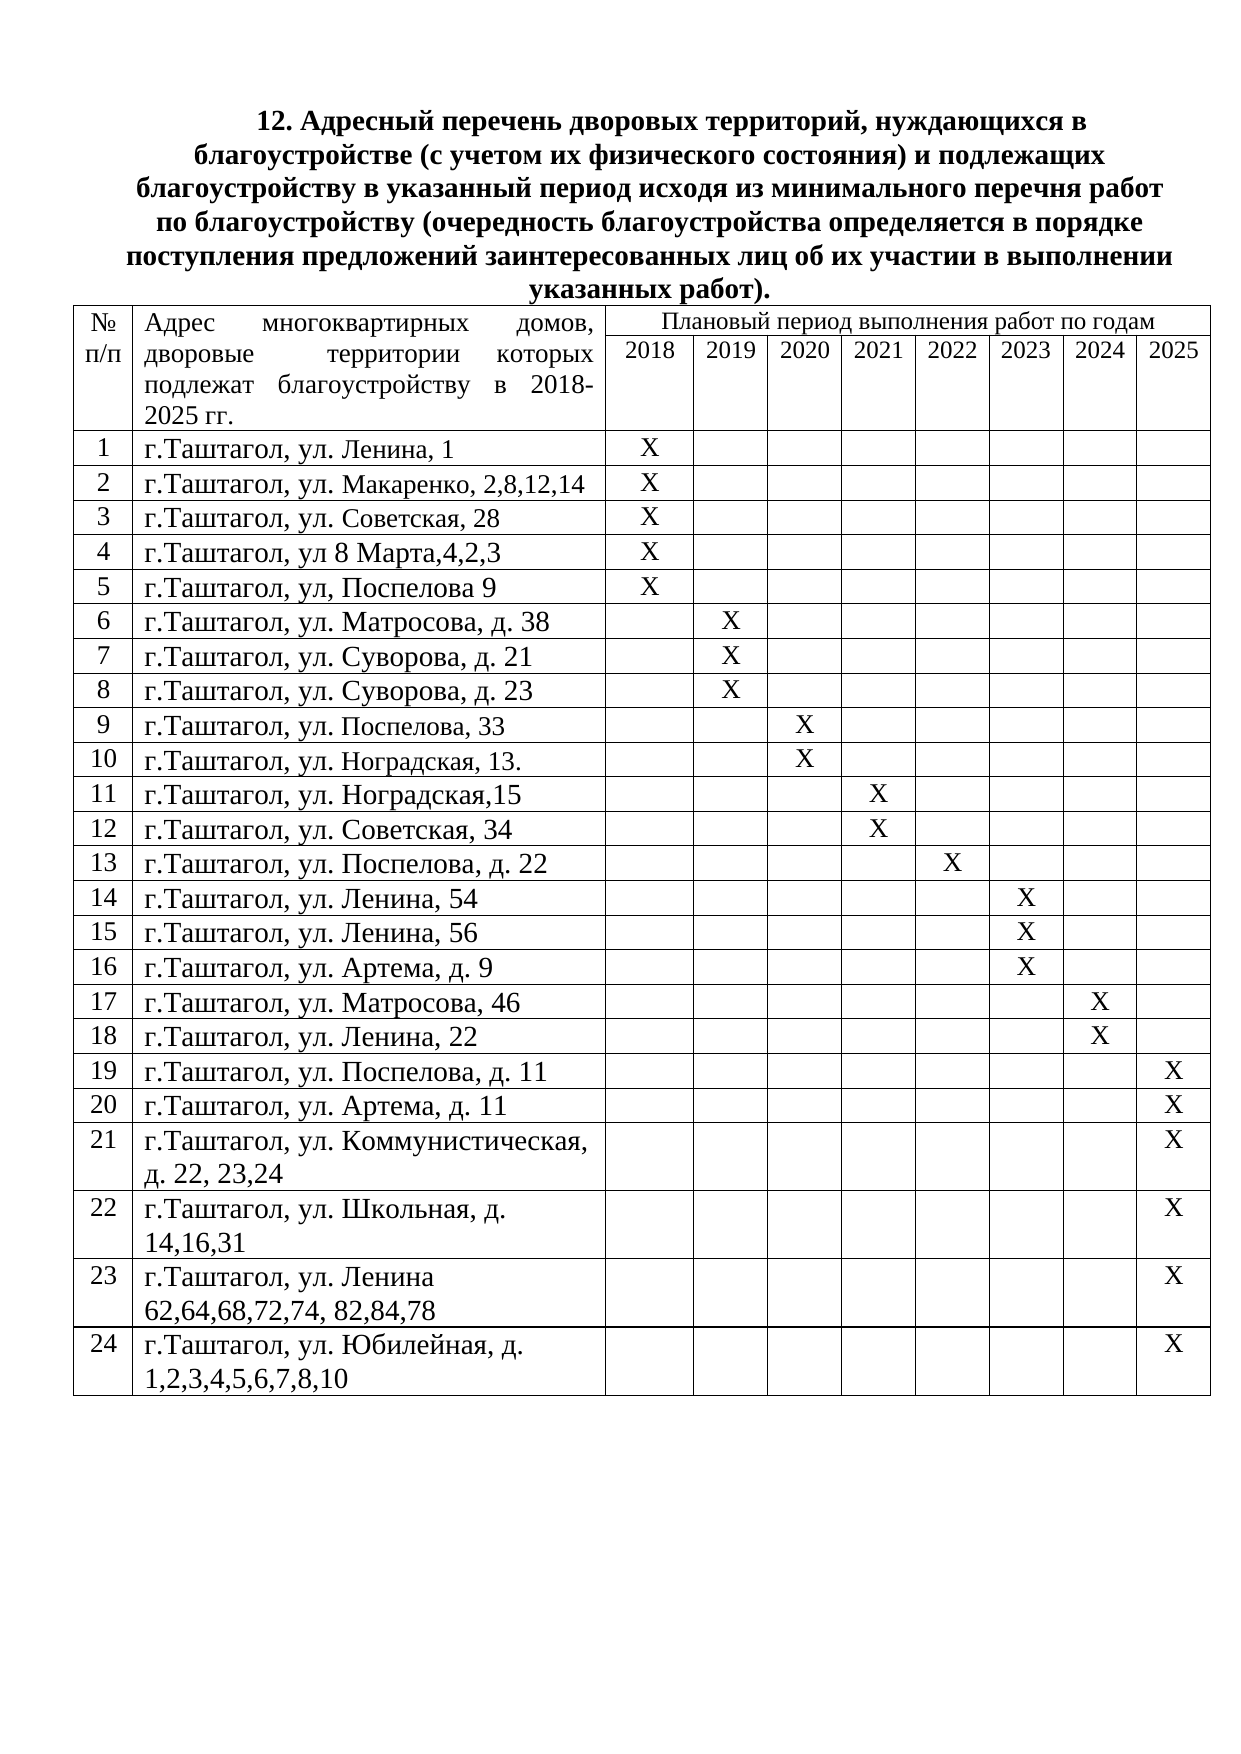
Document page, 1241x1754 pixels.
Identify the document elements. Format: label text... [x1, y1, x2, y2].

table_cell [606, 1019, 693, 1053]
table_cell [606, 1089, 693, 1122]
table_cell Х [842, 777, 915, 811]
table_cell [916, 1328, 989, 1394]
table_cell [842, 1328, 915, 1394]
table_cell [694, 570, 767, 603]
table_cell [768, 1019, 841, 1053]
table_cell [1064, 604, 1136, 638]
table_cell [606, 846, 693, 880]
table_cell [1137, 985, 1210, 1018]
table_cell [606, 674, 693, 707]
table_cell [1064, 535, 1136, 569]
table_cell г.Таштагол, ул. Советская, 28 [133, 501, 605, 534]
table_cell [842, 916, 915, 949]
table_cell 19 [74, 1054, 132, 1087]
table_cell [842, 1123, 915, 1190]
table_cell г.Таштагол, ул. Ноградская,15 [133, 777, 605, 811]
table_cell 21 [74, 1123, 132, 1190]
table_cell [990, 1123, 1063, 1190]
table_cell [694, 846, 767, 880]
table_cell [1064, 743, 1136, 776]
table_cell Х [606, 570, 693, 603]
table_cell Х [606, 501, 693, 534]
table_cell 22 [74, 1191, 132, 1258]
table_cell [916, 708, 989, 742]
table_cell [1137, 604, 1210, 638]
table_cell [842, 881, 915, 914]
table_cell [694, 1054, 767, 1087]
table_cell Х [1064, 985, 1136, 1018]
table_cell [694, 535, 767, 569]
table_cell [916, 881, 989, 914]
table_cell [694, 743, 767, 776]
table_cell [1137, 431, 1210, 465]
table_cell [842, 674, 915, 707]
table_cell [606, 1123, 693, 1190]
table_cell [768, 916, 841, 949]
table_cell [842, 1089, 915, 1122]
table_cell Х [1064, 1019, 1136, 1053]
table_cell [1064, 1191, 1136, 1258]
table_cell [842, 1019, 915, 1053]
table_cell [990, 1019, 1063, 1053]
table_cell [916, 535, 989, 569]
table_cell [606, 950, 693, 984]
table_cell [606, 1259, 693, 1326]
table_cell 2024 [1064, 336, 1136, 430]
table_cell г.Таштагол, ул. Артема, д. 9 [133, 950, 605, 984]
table_cell [842, 501, 915, 534]
table_cell [694, 985, 767, 1018]
table_cell [694, 1019, 767, 1053]
table_cell [694, 1089, 767, 1122]
table_cell [606, 881, 693, 914]
table_cell [916, 1019, 989, 1053]
table_cell 23 [74, 1259, 132, 1326]
table_cell [916, 1089, 989, 1122]
table_cell [916, 777, 989, 811]
table_cell [990, 777, 1063, 811]
table_cell [694, 777, 767, 811]
table_cell [1137, 570, 1210, 603]
table_cell [694, 916, 767, 949]
table_cell Х [1137, 1259, 1210, 1326]
table_cell [842, 985, 915, 1018]
table_cell [768, 431, 841, 465]
table_cell г.Таштагол, ул. Поспелова, д. 22 [133, 846, 605, 880]
table_cell [990, 1259, 1063, 1326]
table_cell [990, 1191, 1063, 1258]
table_cell 14 [74, 881, 132, 914]
table_cell [768, 846, 841, 880]
table_cell [768, 985, 841, 1018]
table_cell 2021 [842, 336, 915, 430]
table_cell [842, 604, 915, 638]
table_cell 8 [74, 674, 132, 707]
table_cell Х [606, 535, 693, 569]
table_cell 12 [74, 812, 132, 845]
table_cell 1 [74, 431, 132, 465]
table_cell [1137, 674, 1210, 707]
table_cell [606, 639, 693, 672]
table_cell Х [1137, 1328, 1210, 1394]
table_cell [842, 950, 915, 984]
table_cell [1064, 639, 1136, 672]
table_cell 3 [74, 501, 132, 534]
table_cell [768, 777, 841, 811]
table_cell [1064, 1123, 1136, 1190]
table_cell [1064, 846, 1136, 880]
table_cell [694, 881, 767, 914]
table_cell г.Таштагол, ул. Поспелова, 33 [133, 708, 605, 742]
table_cell [606, 708, 693, 742]
table_cell [842, 466, 915, 499]
table_cell [606, 777, 693, 811]
table_cell [1064, 466, 1136, 499]
table_cell [768, 604, 841, 638]
table_cell [990, 743, 1063, 776]
table_cell 24 [74, 1328, 132, 1394]
text 12. Адресный перечень дворовых территорий, нуждающихся в благоустройстве (с учетом их физического состояния) и подлежащих благоустройству в указанный период исходя из минимального перечня работ по благоустройству (очередность благоустройства определяется в порядке поступления предложений заинтересованных лиц об их участии в выполнении указанных работ). [118, 103, 1181, 305]
table_cell 2 [74, 466, 132, 499]
table_cell [768, 950, 841, 984]
table_cell г.Таштагол, ул 8 Марта,4,2,3 [133, 535, 605, 569]
table_cell [990, 1089, 1063, 1122]
table_cell [1137, 916, 1210, 949]
table_cell Х [768, 743, 841, 776]
table_cell 10 [74, 743, 132, 776]
table_cell [768, 639, 841, 672]
table_cell Х [1137, 1123, 1210, 1190]
table_cell [990, 1054, 1063, 1087]
table_cell [768, 674, 841, 707]
table_cell 18 [74, 1019, 132, 1053]
table_cell [1064, 501, 1136, 534]
table_cell [1137, 950, 1210, 984]
table_cell [1137, 743, 1210, 776]
table_cell [916, 1054, 989, 1087]
table_cell г.Таштагол, ул. Ленина, 1 [133, 431, 605, 465]
table_cell [990, 431, 1063, 465]
table_cell Х [990, 881, 1063, 914]
table_cell [768, 1259, 841, 1326]
table_cell г.Таштагол, ул. Ленина, 22 [133, 1019, 605, 1053]
table_cell [606, 812, 693, 845]
table_cell [768, 1191, 841, 1258]
table_cell г.Таштагол, ул. Суворова, д. 21 [133, 639, 605, 672]
table_cell [1064, 812, 1136, 845]
table_cell [694, 950, 767, 984]
table_cell г.Таштагол, ул, Поспелова 9 [133, 570, 605, 603]
table_cell [842, 743, 915, 776]
table_cell [768, 535, 841, 569]
table_cell [694, 1191, 767, 1258]
table_cell [1137, 535, 1210, 569]
table_cell [694, 812, 767, 845]
table_cell 6 [74, 604, 132, 638]
table_cell [842, 1054, 915, 1087]
table_cell г.Таштагол, ул. Суворова, д. 23 [133, 674, 605, 707]
table_cell г.Таштагол, ул. Макаренко, 2,8,12,14 [133, 466, 605, 499]
table_cell [916, 812, 989, 845]
table_cell [916, 1123, 989, 1190]
table_cell [1064, 1054, 1136, 1087]
table_cell [606, 1328, 693, 1394]
table_cell 7 [74, 639, 132, 672]
table_cell [990, 501, 1063, 534]
table_cell г.Таштагол, ул. Коммунистическая, д. 22, 23,24 [133, 1123, 605, 1190]
table_cell [842, 639, 915, 672]
table_cell Х [990, 950, 1063, 984]
table_cell 2020 [768, 336, 841, 430]
table_cell [1064, 570, 1136, 603]
table_cell [1137, 846, 1210, 880]
table_cell [1064, 1328, 1136, 1394]
table_cell [1064, 916, 1136, 949]
table_cell [1064, 950, 1136, 984]
table_cell [1064, 1089, 1136, 1122]
table_cell [694, 466, 767, 499]
table_cell [916, 674, 989, 707]
table_cell [1137, 812, 1210, 845]
table_cell [768, 881, 841, 914]
table_cell [1137, 466, 1210, 499]
table_cell 17 [74, 985, 132, 1018]
table_cell [990, 674, 1063, 707]
table_cell 16 [74, 950, 132, 984]
table_cell [916, 743, 989, 776]
table_cell 4 [74, 535, 132, 569]
table_cell [606, 916, 693, 949]
table_cell 2023 [990, 336, 1063, 430]
table_cell [916, 916, 989, 949]
table_cell [1137, 777, 1210, 811]
table_cell [606, 743, 693, 776]
table_cell [694, 1328, 767, 1394]
table_cell [990, 846, 1063, 880]
table_cell [916, 466, 989, 499]
table_cell [842, 846, 915, 880]
table_cell [990, 985, 1063, 1018]
table_cell г.Таштагол, ул. Советская, 34 [133, 812, 605, 845]
table_cell [916, 985, 989, 1018]
table_cell г.Таштагол, ул. Школьная, д. 14,16,31 [133, 1191, 605, 1258]
table_cell [768, 1054, 841, 1087]
table_cell г.Таштагол, ул. Ленина, 56 [133, 916, 605, 949]
table_cell 2025 [1137, 336, 1210, 430]
table_cell [768, 1123, 841, 1190]
table_cell [694, 501, 767, 534]
table_cell [916, 431, 989, 465]
table_header Адрес многоквартирных домов, дворовые территории которых подлежат благоустройству в 2018-2025 гг. [133, 306, 605, 430]
table_cell [768, 466, 841, 499]
table_cell [916, 950, 989, 984]
table_cell [990, 535, 1063, 569]
table_cell [990, 466, 1063, 499]
table_cell [916, 1259, 989, 1326]
table_cell [990, 604, 1063, 638]
table_cell [916, 501, 989, 534]
table_cell [768, 1328, 841, 1394]
table_cell [1137, 501, 1210, 534]
table_cell Х [606, 431, 693, 465]
table_cell 2022 [916, 336, 989, 430]
table_cell [1064, 881, 1136, 914]
table_cell [606, 1054, 693, 1087]
table_cell [990, 812, 1063, 845]
table_cell [916, 604, 989, 638]
table_cell [916, 639, 989, 672]
table_cell [694, 1259, 767, 1326]
table_cell [1137, 881, 1210, 914]
table_cell [990, 570, 1063, 603]
table_cell г.Таштагол, ул. Юбилейная, д. 1,2,3,4,5,6,7,8,10 [133, 1328, 605, 1394]
table_cell [768, 570, 841, 603]
table_cell г.Таштагол, ул. Матросова, 46 [133, 985, 605, 1018]
table_cell [990, 639, 1063, 672]
table_cell [768, 812, 841, 845]
table_cell [990, 1328, 1063, 1394]
table_cell [694, 708, 767, 742]
table_cell 20 [74, 1089, 132, 1122]
table_cell [990, 708, 1063, 742]
table_cell [842, 431, 915, 465]
table_cell 15 [74, 916, 132, 949]
table_cell 5 [74, 570, 132, 603]
table_cell г.Таштагол, ул. Артема, д. 11 [133, 1089, 605, 1122]
table_cell Х [694, 604, 767, 638]
table_cell [842, 1259, 915, 1326]
table_cell [916, 570, 989, 603]
table_cell Х [842, 812, 915, 845]
table_cell [842, 708, 915, 742]
table_cell Х [1137, 1054, 1210, 1087]
table_cell [1064, 777, 1136, 811]
table_cell 2018 [606, 336, 693, 430]
table_cell [1064, 1259, 1136, 1326]
table_cell Х [1137, 1089, 1210, 1122]
table_cell Х [990, 916, 1063, 949]
table_header Плановый период выполнения работ по годам [606, 306, 1210, 334]
table_header № п/п [74, 306, 132, 430]
table_cell [606, 985, 693, 1018]
table_cell [768, 1089, 841, 1122]
table_cell [916, 1191, 989, 1258]
table_cell [1064, 431, 1136, 465]
table_cell 9 [74, 708, 132, 742]
table_cell [694, 431, 767, 465]
table_cell Х [916, 846, 989, 880]
table_cell Х [768, 708, 841, 742]
table_cell г.Таштагол, ул. Матросова, д. 38 [133, 604, 605, 638]
table_cell г.Таштагол, ул. Поспелова, д. 11 [133, 1054, 605, 1087]
table_cell [768, 501, 841, 534]
table_cell Х [1137, 1191, 1210, 1258]
table_cell Х [694, 674, 767, 707]
table_cell г.Таштагол, ул. Ленина, 54 [133, 881, 605, 914]
table_cell [606, 1191, 693, 1258]
table_cell 2019 [694, 336, 767, 430]
table_cell г.Таштагол, ул. Ленина 62,64,68,72,74, 82,84,78 [133, 1259, 605, 1326]
table_cell [694, 1123, 767, 1190]
table_cell [1137, 639, 1210, 672]
table_cell 11 [74, 777, 132, 811]
table_cell [842, 535, 915, 569]
table_cell [1064, 708, 1136, 742]
table_cell Х [694, 639, 767, 672]
table_cell [1137, 1019, 1210, 1053]
table_cell [842, 1191, 915, 1258]
table_cell [1137, 708, 1210, 742]
table_cell [842, 570, 915, 603]
table_cell [606, 604, 693, 638]
table_cell Х [606, 466, 693, 499]
table_cell 13 [74, 846, 132, 880]
table_cell г.Таштагол, ул. Ноградская, 13. [133, 743, 605, 776]
table_cell [1064, 674, 1136, 707]
